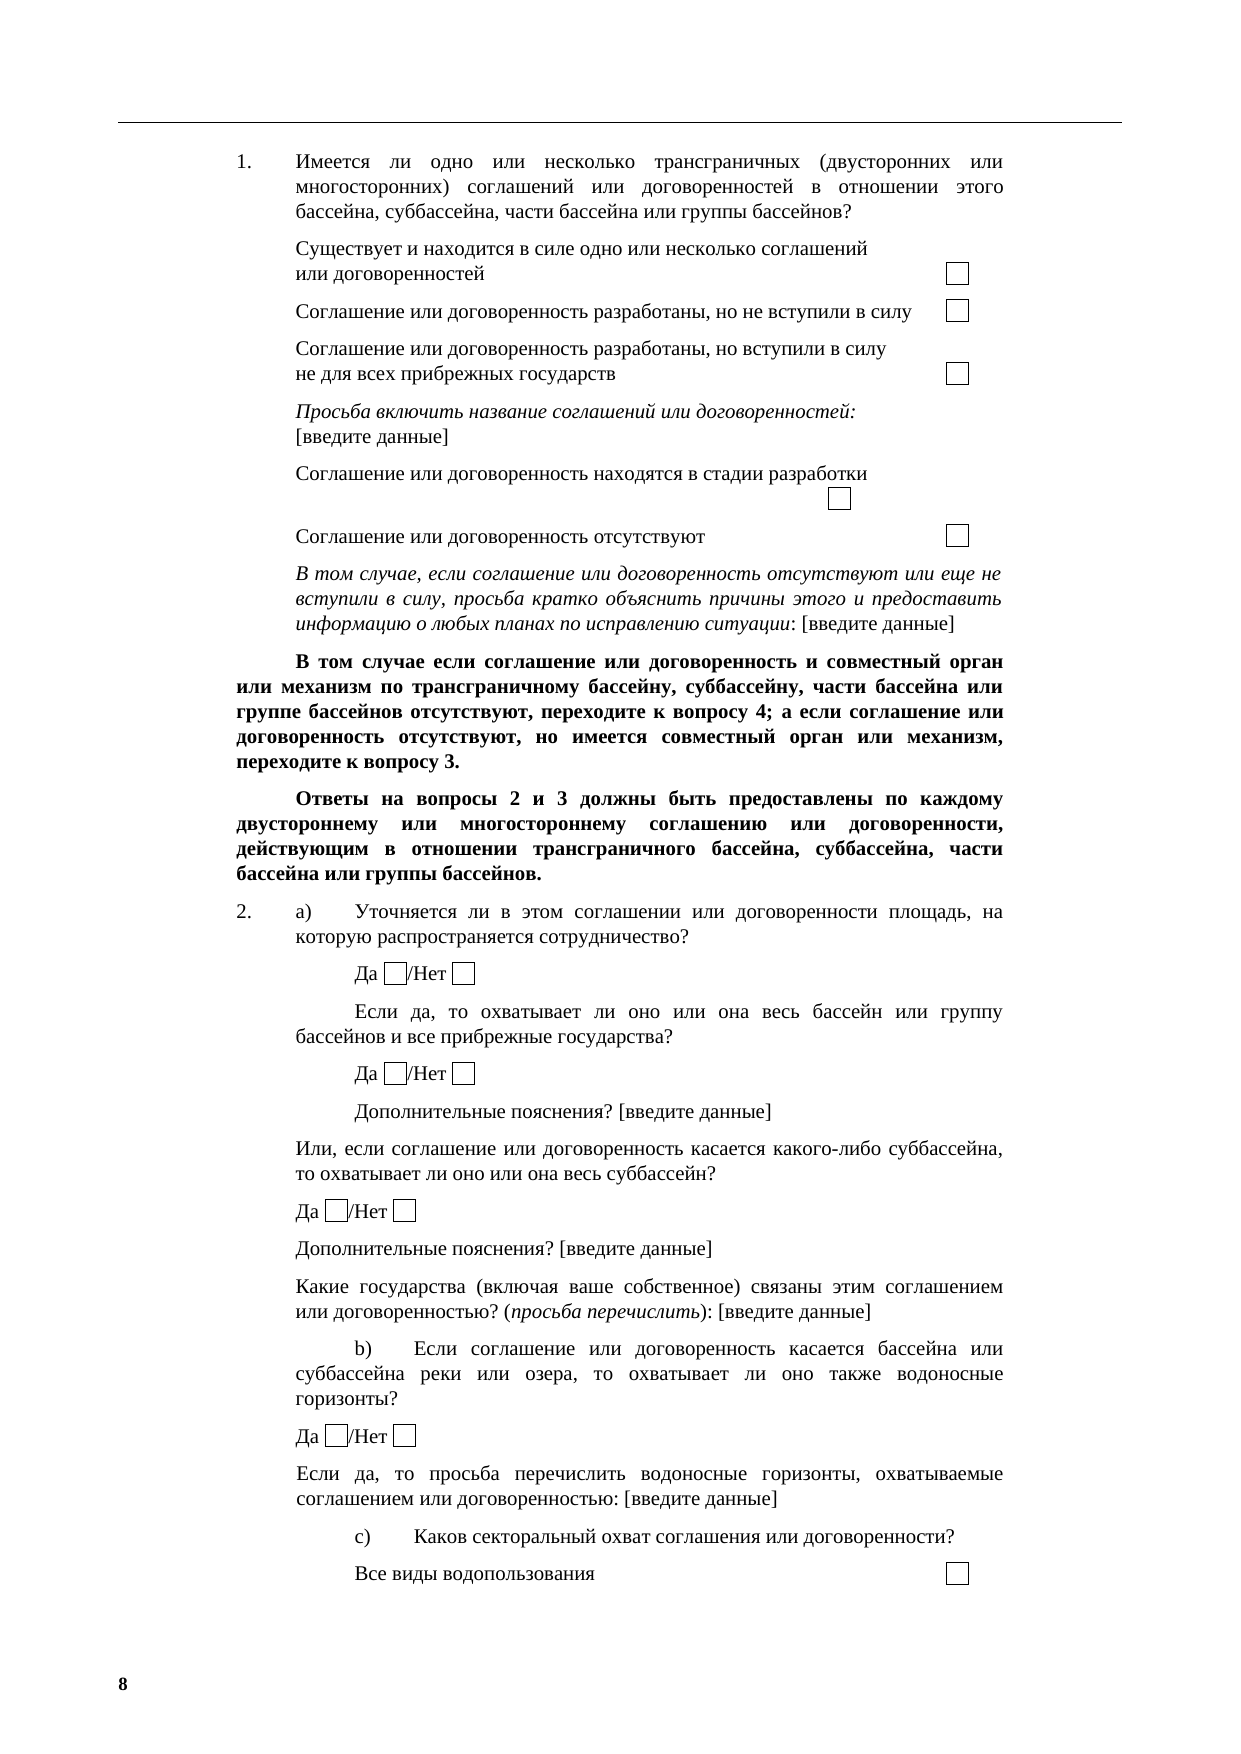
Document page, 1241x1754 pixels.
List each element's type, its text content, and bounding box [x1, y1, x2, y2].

text c) Каков секторальный охват соглашения или договоренности? [236, 1523, 1004, 1548]
text Да /Нет [295, 960, 1004, 985]
text Да /Нет [295, 1198, 1004, 1223]
text Соглашение или договоренность разработаны, но не вступили в силу [295, 298, 1004, 323]
text Просьба включить название соглашений или договоренностей: [введите данные] [295, 398, 1004, 448]
text Или, если соглашение или договоренность касается какого-либо суббассейна, то охватывает ли оно или она весь суббассейн? [295, 1135, 1004, 1185]
text Соглашение или договоренность находятся в стадии разработки [295, 460, 1004, 510]
text b) Если соглашение или договоренность касается бассейна или суббассейна реки или озера, то охватывает ли оно также водоносные горизонты? [236, 1335, 1004, 1410]
text Ответы на вопросы 2 и 3 должны быть предоставлены по каждому двустороннему или многостороннему соглашению или договоренности, действующим в отношении трансграничного бассейна, суббассейна, части бассейна или группы бассейнов. [236, 785, 1004, 885]
text Какие государства (включая ваше собственное) связаны этим соглашением или договоренностью? (просьба перечислить): [введите данные] [295, 1273, 1004, 1323]
text Соглашение или договоренность разработаны, но вступили в силу не для всех прибрежных государств [295, 335, 1004, 385]
text В том случае, если соглашение или договоренность отсутствуют или еще не вступили в силу, просьба кратко объяснить причины этого и предоставить информацию о любых планах по исправлению ситуации: [введите данные] [295, 560, 1004, 635]
text 1. Имеется ли одно или несколько трансграничных (двусторонних или многосторонних) соглашений или договоренностей в отношении этого бассейна, суббассейна, части бассейна или группы бассейнов? [236, 148, 1004, 223]
text Да /Нет [295, 1423, 1004, 1448]
text Существует и находится в силе одно или несколько соглашений или договоренностей [295, 235, 1004, 285]
text Да /Нет [295, 1060, 1004, 1085]
text Если да, то охватывает ли оно или она весь бассейн или группу бассейнов и все прибрежные государства? [295, 998, 1004, 1048]
text Дополнительные пояснения? [введите данные] [295, 1235, 1004, 1260]
text Соглашение или договоренность отсутствуют [295, 523, 1004, 548]
text В том случае если соглашение или договоренность и совместный орган или механизм по трансграничному бассейну, суббассейну, части бассейна или группе бассейнов отсутствуют, переходите к вопросу 4; а если соглашение или договоренность отсутствуют, но имеется совместный орган или механизм, переходите к вопросу 3. [236, 648, 1004, 773]
text Все виды водопользования [236, 1560, 1004, 1585]
text Если да, то просьба перечислить водоносные горизонты, охватываемые соглашением или договоренностью: [введите данные] [296, 1460, 1004, 1510]
text 2. а) Уточняется ли в этом соглашении или договоренности площадь, на которую распространяется сотрудничество? [236, 898, 1004, 948]
text Дополнительные пояснения? [введите данные] [236, 1098, 1004, 1123]
